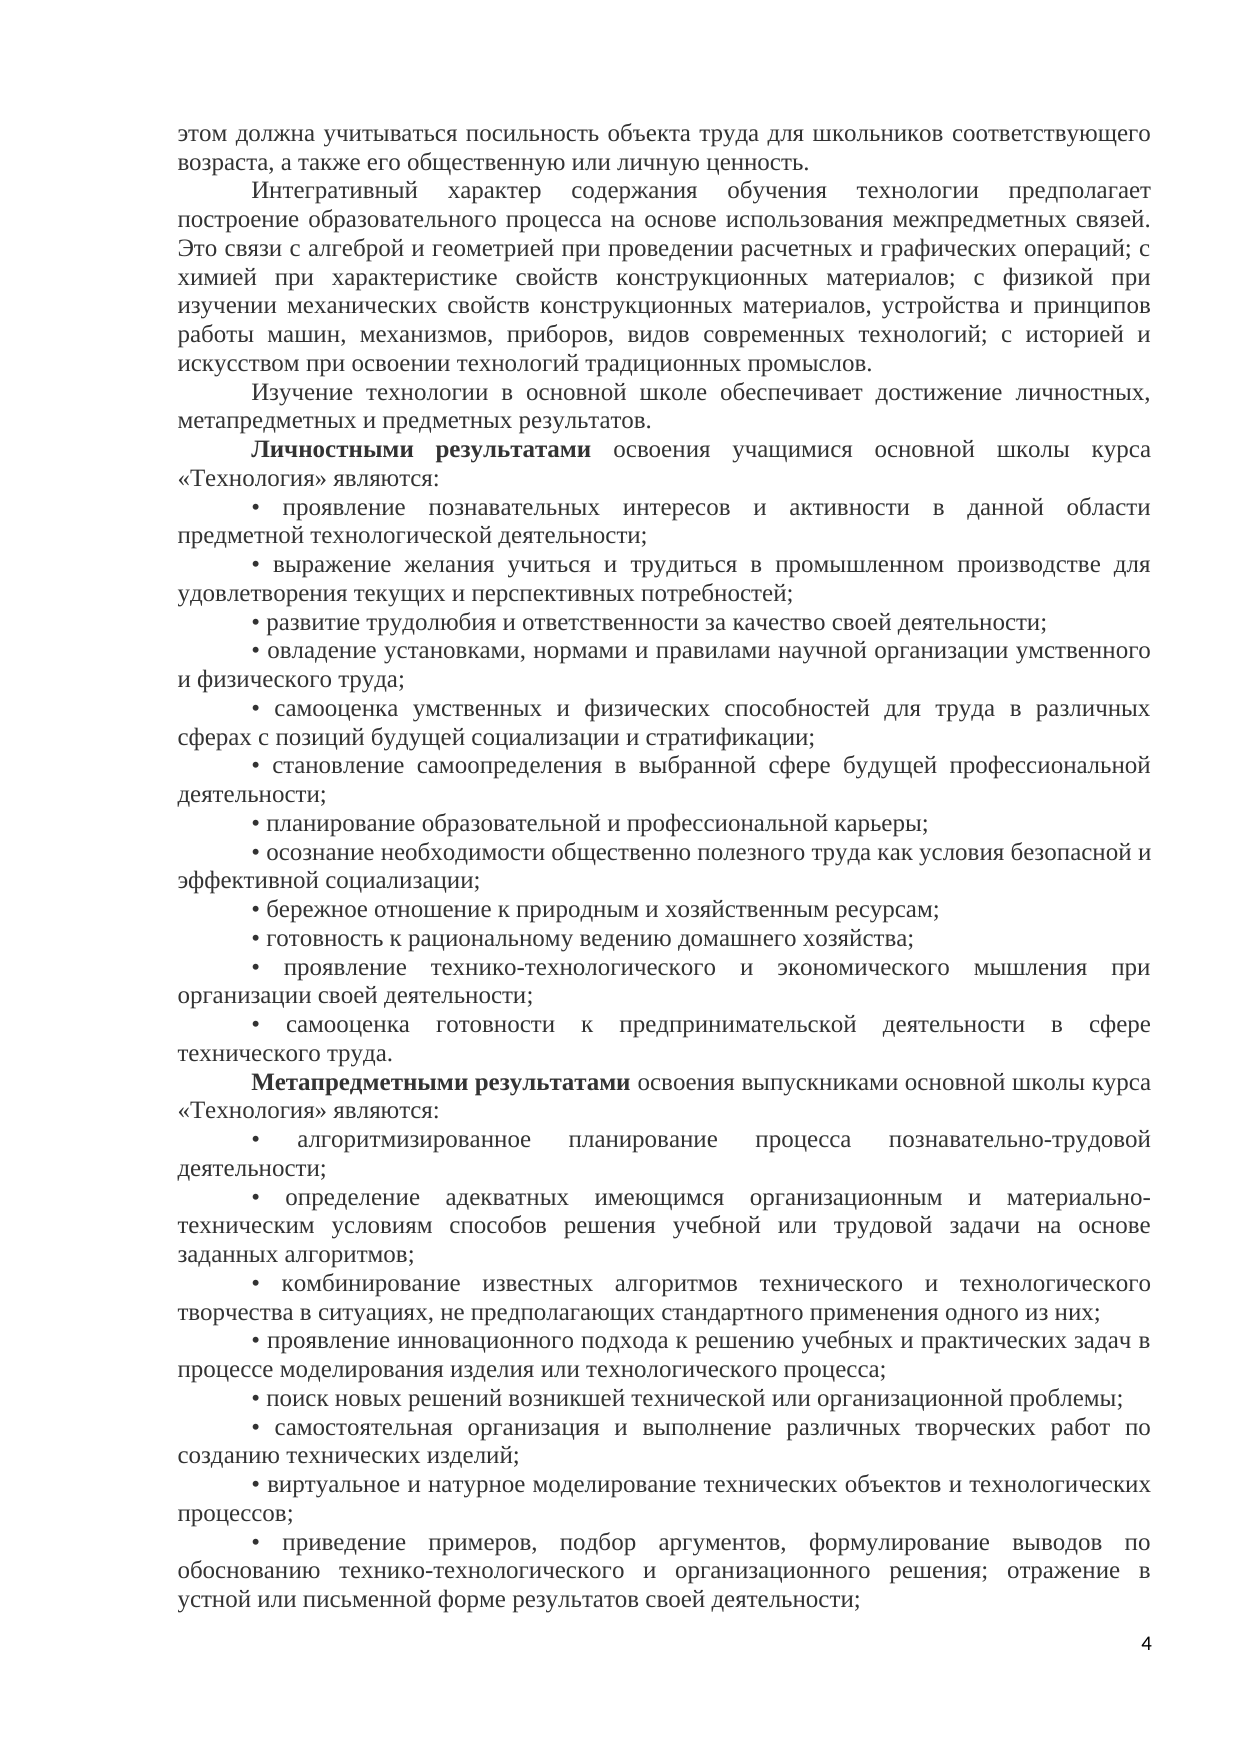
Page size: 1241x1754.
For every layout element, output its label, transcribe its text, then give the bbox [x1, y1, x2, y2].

text • проявление познавательных интересов и активности в данной области предметной технологической деятельности; [177, 492, 1152, 549]
text • алгоритмизированное планирование процесса познавательно-трудовой деятельности; [177, 1124, 1152, 1182]
text • развитие трудолюбия и ответственности за качество своей деятельности; [177, 607, 1152, 636]
text • приведение примеров, подбор аргументов, формулирование выводов по обоснованию технико-технологического и организационного решения; отражение в устной или письменной форме результатов своей деятельности; [177, 1527, 1152, 1613]
text Метапредметными результатами освоения выпускниками основной школы курса «Технология» являются: [177, 1067, 1152, 1124]
text • проявление технико-технологического и экономического мышления при организации своей деятельности; [177, 952, 1152, 1009]
text • выражение желания учиться и трудиться в промышленном производстве для удовлетворения текущих и перспективных потребностей; [177, 549, 1152, 607]
text • поиск новых решений возникшей технической или организационной проблемы; [177, 1383, 1152, 1412]
text • осознание необходимости общественно полезного труда как условия безопасной и эффективной социализации; [177, 837, 1152, 894]
text • самооценка готовности к предпринимательской деятельности в сфере технического труда. [177, 1009, 1152, 1067]
text Интегративный характер содержания обучения технологии предполагает построение образовательного процесса на основе использования межпредметных связей. Это связи с алгеброй и геометрией при проведении расчетных и графических операций; с химией при характеристике свойств конструкционных материалов; с физикой при изучении механических свойств конструкционных материалов, устройства и принципов работы машин, механизмов, приборов, видов современных технологий; с историей и искусством при освоении технологий традиционных промыслов. [177, 176, 1152, 377]
text • готовность к рациональному ведению домашнего хозяйства; [177, 923, 1152, 952]
text • самооценка умственных и физических способностей для труда в различных сферах с позиций будущей социализации и стратификации; [177, 693, 1152, 751]
text Изучение технологии в основной школе обеспечивает достижение личностных, метапредметных и предметных результатов. [177, 377, 1152, 434]
text • становление самоопределения в выбранной сфере будущей профессиональной деятельности; [177, 751, 1152, 808]
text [177, 118, 1152, 176]
text • определение адекватных имеющимся организационным и материально-техническим условиям способов решения учебной или трудовой задачи на основе заданных алгоритмов; [177, 1182, 1152, 1268]
text • овладение установками, нормами и правилами научной организации умственного и физического труда; [177, 636, 1152, 693]
text • проявление инновационного подхода к решению учебных и практических задач в процессе моделирования изделия или технологического процесса; [177, 1326, 1152, 1383]
text • комбинирование известных алгоритмов технического и технологического творчества в ситуациях, не предполагающих стандартного применения одного из них; [177, 1268, 1152, 1326]
text • бережное отношение к природным и хозяйственным ресурсам; [177, 894, 1152, 923]
text Личностными результатами освоения учащимися основной школы курса «Технология» являются: [177, 434, 1152, 492]
text • виртуальное и натурное моделирование технических объектов и технологических процессов; [177, 1469, 1152, 1527]
text • самостоятельная организация и выполнение различных творческих работ по созданию технических изделий; [177, 1412, 1152, 1469]
text • планирование образовательной и профессиональной карьеры; [177, 808, 1152, 837]
